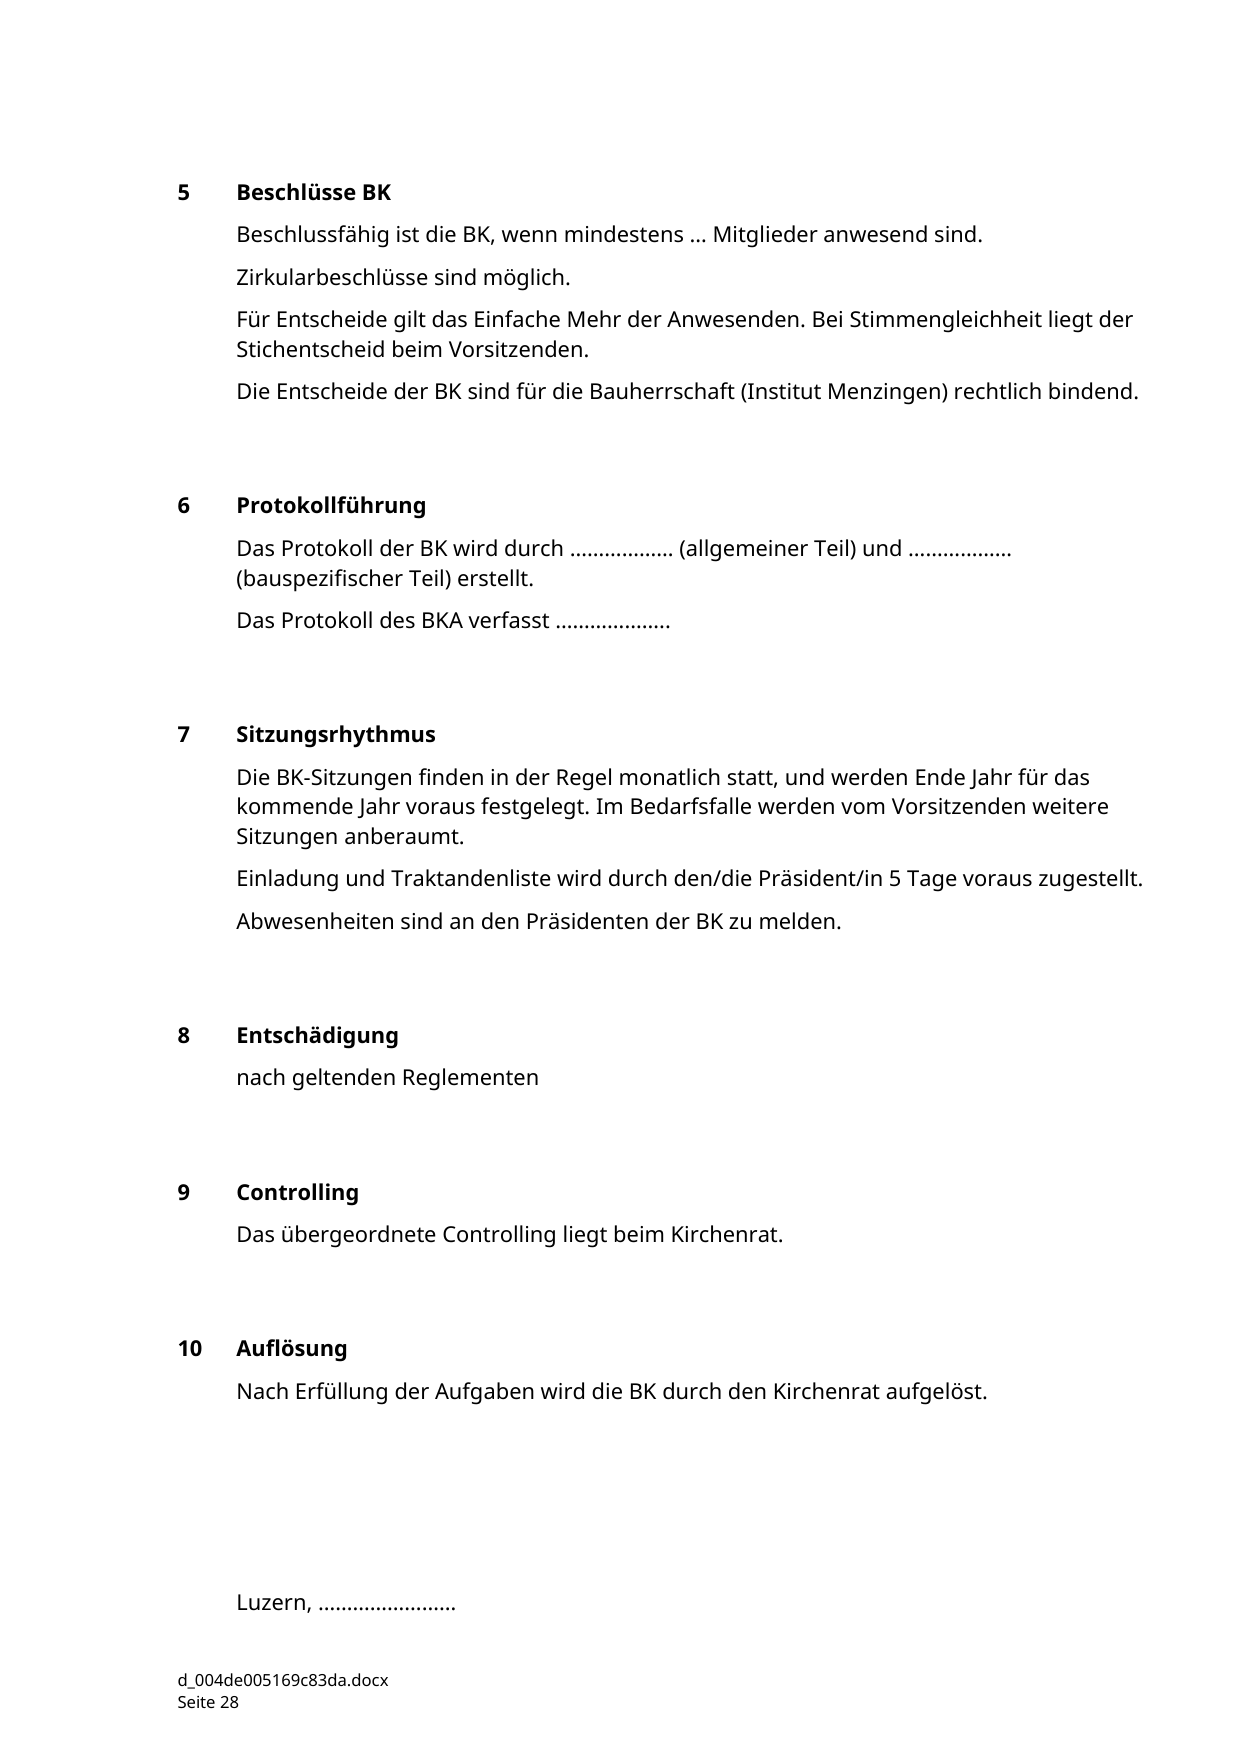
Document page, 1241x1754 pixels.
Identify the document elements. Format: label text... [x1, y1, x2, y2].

text Das Protokoll des BKA verfasst ……………….. [236, 605, 1181, 635]
text Nach Erfüllung der Aufgaben wird die BK durch den Kirchenrat aufgelöst. [236, 1376, 1181, 1406]
text nach geltenden Reglementen [236, 1062, 1181, 1092]
text Die Entscheide der BK sind für die Bauherrschaft (Institut Menzingen) rechtlich bindend. [236, 376, 1181, 406]
subtitle Sitzungsrhythmus [177, 719, 1181, 749]
subtitle Beschlüsse BK [177, 177, 1181, 207]
text Abwesenheiten sind an den Präsidenten der BK zu melden. [236, 906, 1181, 936]
text Für Entscheide gilt das Einfache Mehr der Anwesenden. Bei Stimmengleichheit liegt der Stichentscheid beim Vorsitzenden. [236, 304, 1181, 364]
subtitle Controlling [177, 1177, 1181, 1207]
subtitle Protokollführung [177, 491, 1181, 520]
text Einladung und Traktandenliste wird durch den/die Präsident/in 5 Tage voraus zugestellt. [236, 863, 1181, 893]
text Beschlussfähig ist die BK, wenn mindestens … Mitglieder anwesend sind. [236, 219, 1181, 249]
text Die BK-Sitzungen finden in der Regel monatlich statt, und werden Ende Jahr für das kommende Jahr voraus festgelegt. Im Bedarfsfalle werden vom Vorsitzenden weitere Sitzungen anberaumt. [236, 762, 1181, 851]
subtitle Entschädigung [177, 1020, 1181, 1050]
text Das übergeordnete Controlling liegt beim Kirchenrat. [236, 1219, 1181, 1249]
text Das Protokoll der BK wird durch ……………… (allgemeiner Teil) und ……………… (bauspezifischer Teil) erstellt. [236, 533, 1181, 592]
subtitle Auflösung [177, 1333, 1181, 1363]
text Luzern, …………………… [236, 1587, 1181, 1617]
text Zirkularbeschlüsse sind möglich. [236, 262, 1181, 292]
